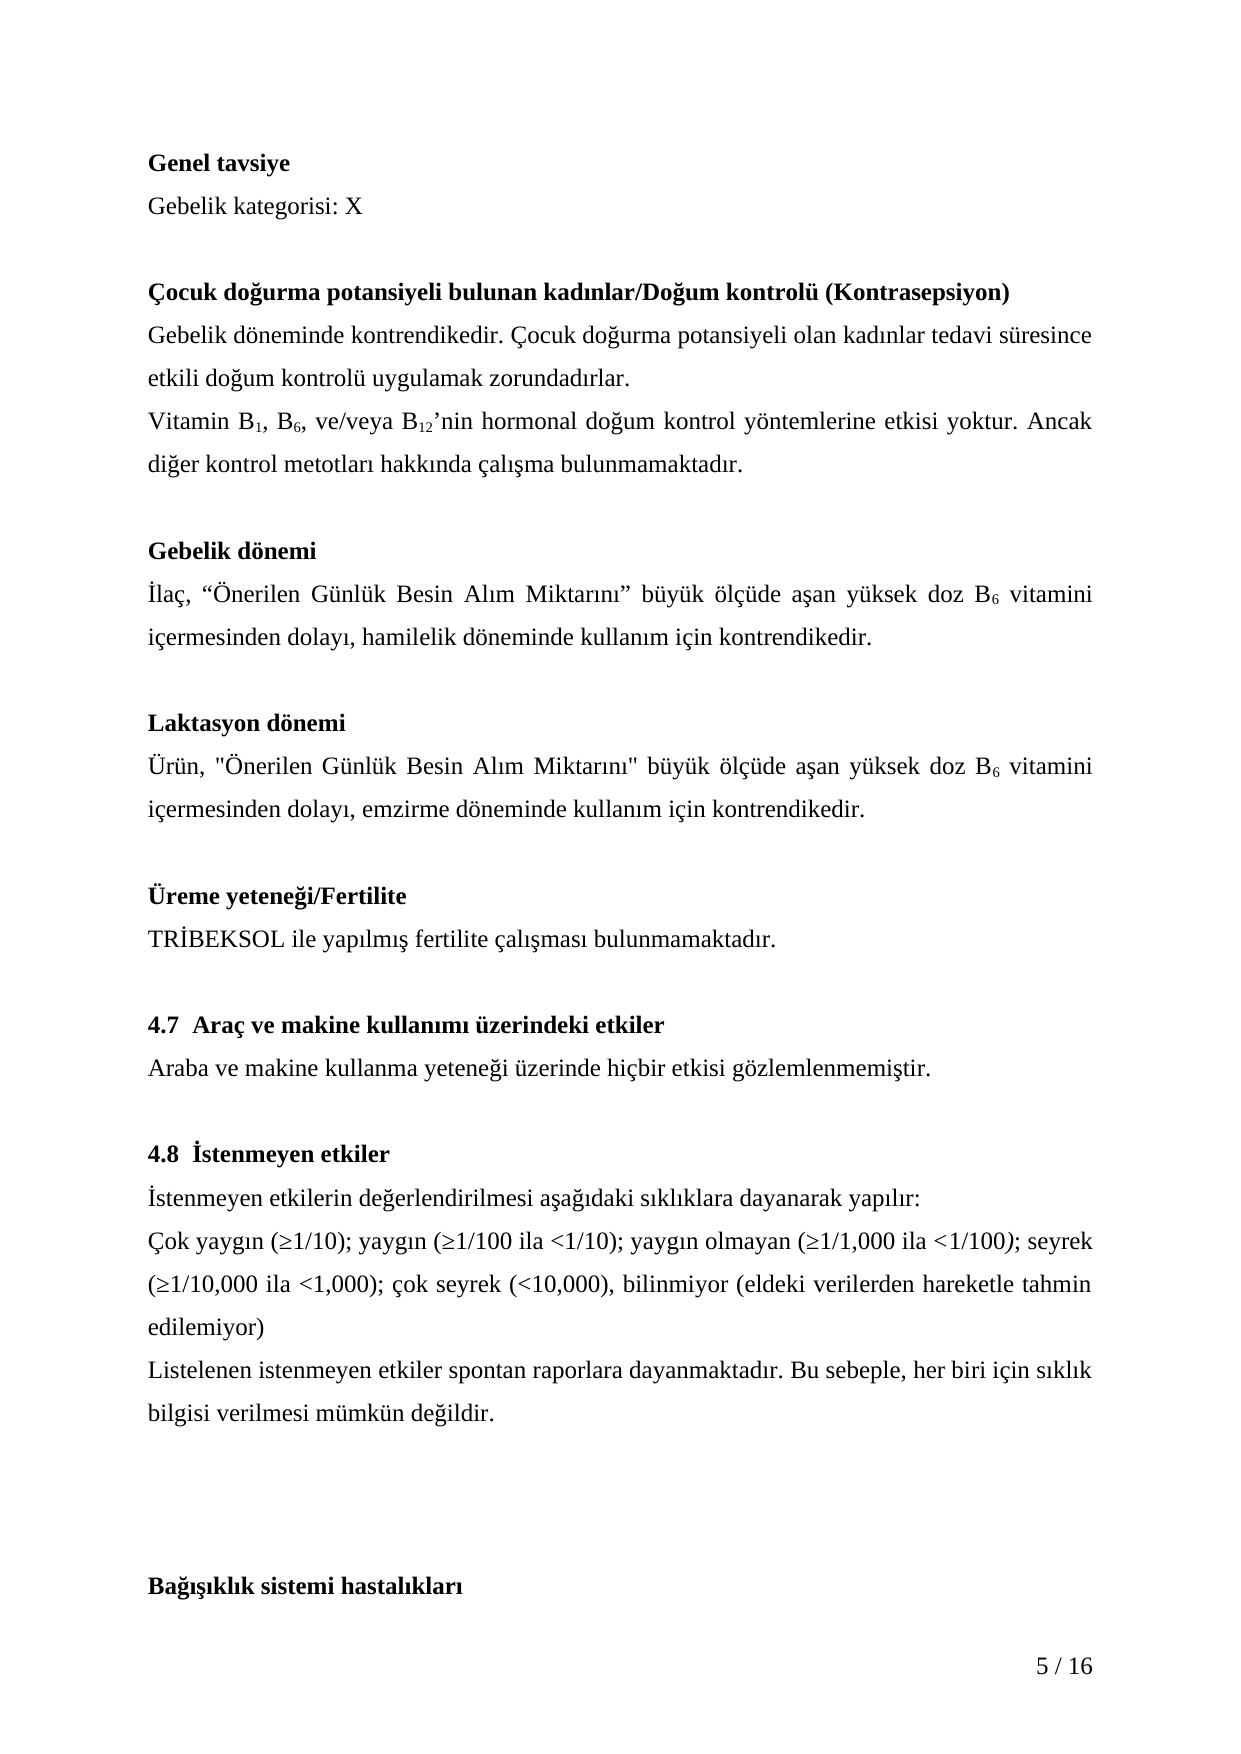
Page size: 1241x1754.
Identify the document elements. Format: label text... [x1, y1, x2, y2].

text TRİBEKSOL ile yapılmış fertilite çalışması bulunmamaktadır. [148, 924, 1093, 953]
text Listelenen istenmeyen etkiler spontan raporlara dayanmaktadır. Bu sebeple, her biri için sıklık bilgisi verilmesi mümkün değildir. [148, 1355, 1093, 1427]
list İstenmeyen etkiler [148, 1139, 1093, 1168]
text Vitamin B1, B6, ve/veya B12’nin hormonal doğum kontrol yöntemlerine etkisi yoktur. Ancak diğer kontrol metotları hakkında çalışma bulunmamaktadır. [148, 406, 1093, 478]
text Ürün, "Önerilen Günlük Besin Alım Miktarını" büyük ölçüde aşan yüksek doz B6 vitamini içermesinden dolayı, emzirme döneminde kullanım için kontrendikedir. [148, 751, 1093, 823]
text İlaç, “Önerilen Günlük Besin Alım Miktarını” büyük ölçüde aşan yüksek doz B6 vitamini içermesinden dolayı, hamilelik döneminde kullanım için kontrendikedir. [148, 579, 1093, 651]
text Gebelik döneminde kontrendikedir. Çocuk doğurma potansiyeli olan kadınlar tedavi süresince etkili doğum kontrolü uygulamak zorundadırlar. [148, 320, 1093, 392]
text Gebelik dönemi [148, 536, 1093, 564]
text Laktasyon dönemi [148, 708, 1093, 737]
text Çok yaygın (≥1/10); yaygın (≥1/100 ila <1/10); yaygın olmayan (≥1/1,000 ila <1/100); seyrek (≥1/10,000 ila <1,000); çok seyrek (<10,000), bilinmiyor (eldeki verilerden hareketle tahmin edilemiyor) [148, 1226, 1093, 1341]
text Üreme yeteneği/Fertilite [148, 881, 1093, 909]
text Bağışıklık sistemi hastalıkları [148, 1571, 1093, 1599]
text Gebelik kategorisi: X [148, 191, 1093, 219]
list Araç ve makine kullanımı üzerindeki etkiler [148, 1010, 1093, 1039]
text Genel tavsiye [148, 148, 1093, 176]
text Çocuk doğurma potansiyeli bulunan kadınlar/Doğum kontrolü (Kontrasepsiyon) [148, 277, 1093, 306]
text İstenmeyen etkilerin değerlendirilmesi aşağıdaki sıklıklara dayanarak yapılır: [148, 1183, 1093, 1211]
text Araba ve makine kullanma yeteneği üzerinde hiçbir etkisi gözlemlenmemiştir. [148, 1053, 1093, 1082]
